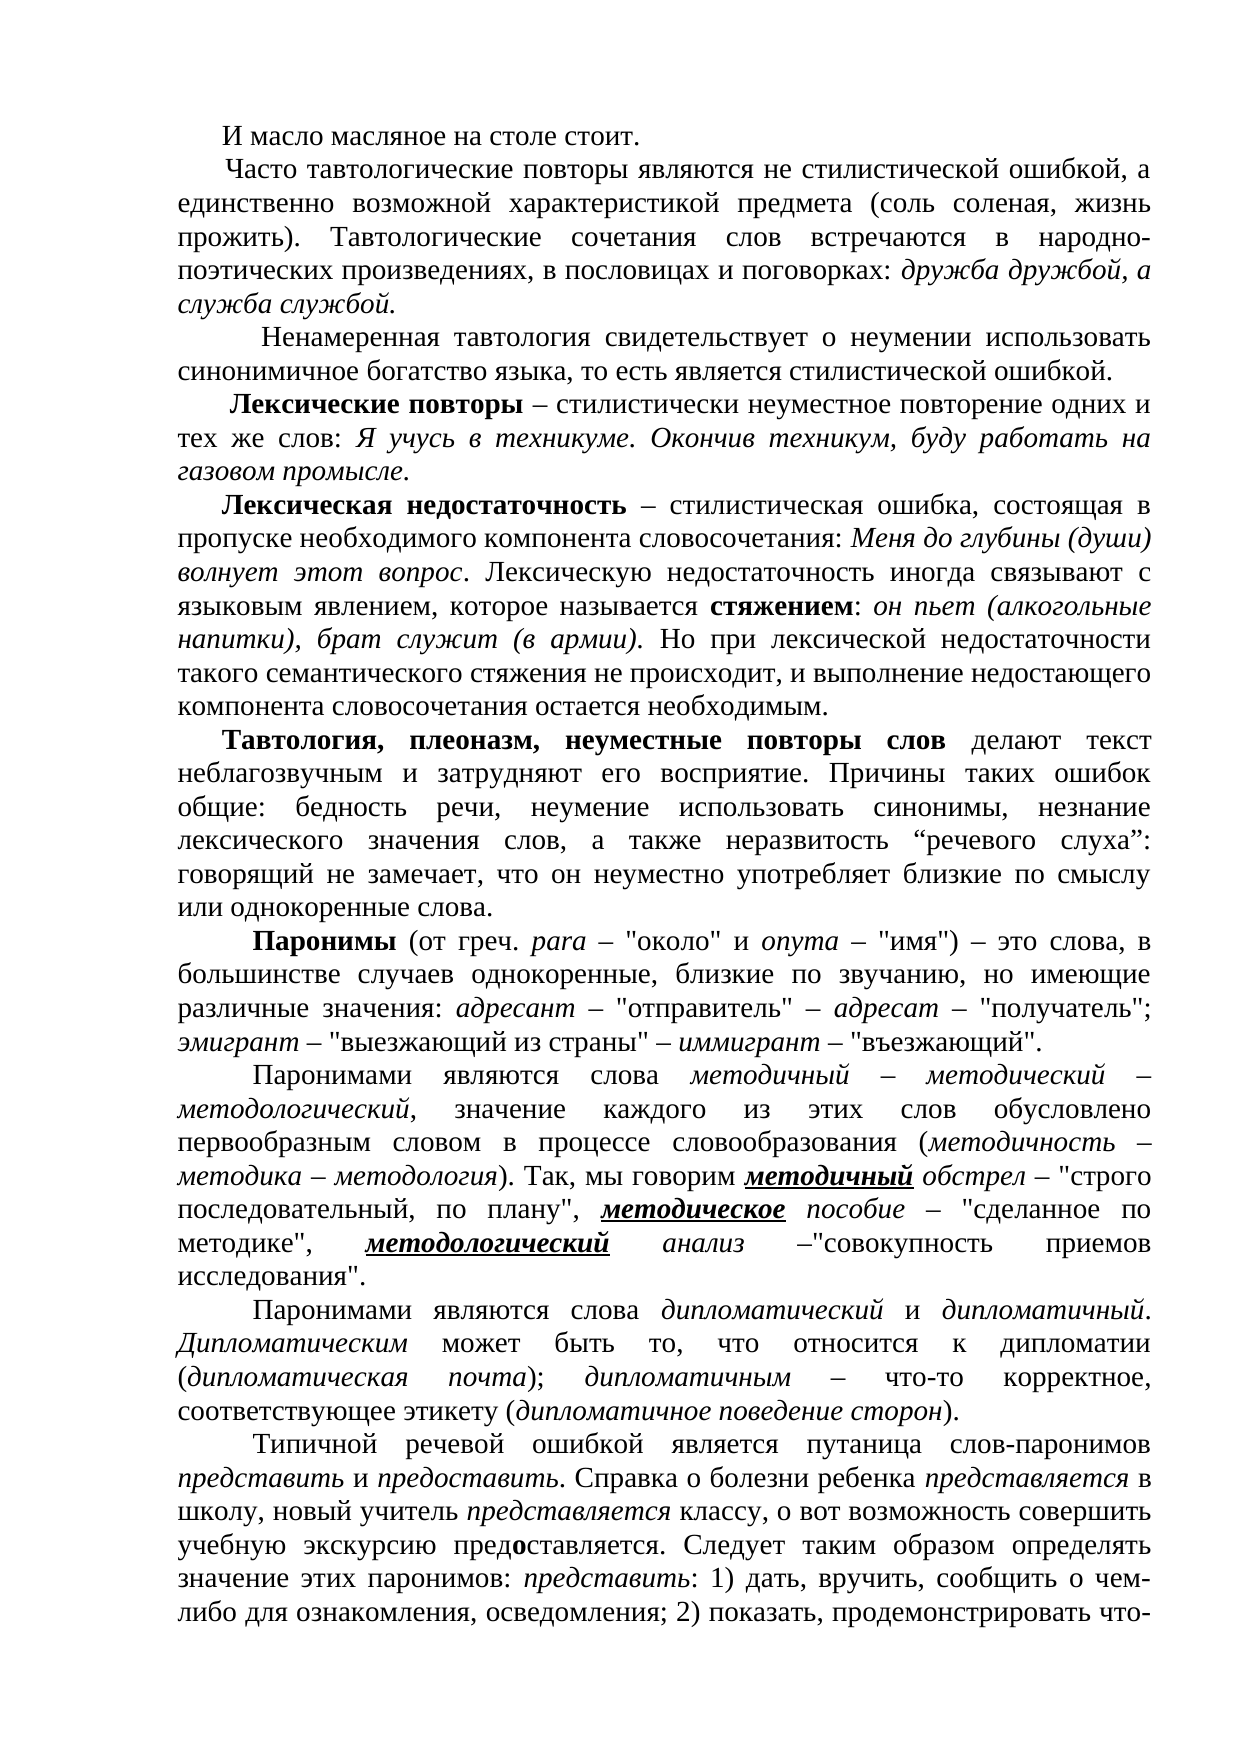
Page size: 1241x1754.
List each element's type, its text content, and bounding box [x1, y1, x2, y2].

text Паронимы (от греч. para – "около" и onyma – "имя") – это слова, в большинстве случаев однокоренные, близкие по звучанию, но имеющие различные значения: адресант – "отправитель" – адресат – "получатель"; эмигрант – "выезжающий из страны" – иммигрант – "въезжающий". [177, 923, 1152, 1057]
text Лексические повторы – стилистически неуместное повторение одних и тех же слов: Я учусь в техникуме. Окончив техникум, буду работать на газовом промысле. [177, 386, 1152, 487]
text Тавтология, плеоназм, неуместные повторы слов делают текст неблагозвучным и затрудняют его восприятие. Причины таких ошибок общие: бедность речи, неумение использовать синонимы, незнание лексического значения слов, а также неразвитость “речевого слуха”: говорящий не замечает, что он неуместно употребляет близкие по смыслу или однокоренные слова. [177, 722, 1152, 923]
text Лексическая недостаточность – стилистическая ошибка, состоящая в пропуске необходимого компонента словосочетания: Меня до глубины (души) волнует этот вопрос. Лексическую недостаточность иногда связывают с языковым явлением, которое называется стяжением: он пьет (алкогольные напитки), брат служит (в армии). Но при лексической недостаточности такого семантического стяжения не происходит, и выполнение недостающего компонента словосочетания остается необходимым. [177, 487, 1152, 722]
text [177, 1426, 1152, 1627]
text Часто тавтологические повторы являются не стилистической ошибкой, а единственно возможной характеристикой предмета (соль соленая, жизнь прожить). Тавтологические сочетания слов встречаются в народно-поэтических произведениях, в пословицах и поговорках: дружба дружбой, а служба службой. [177, 152, 1152, 319]
text Ненамеренная тавтология свидетельствует о неумении использовать синонимичное богатство языка, то есть является стилистической ошибкой. [177, 319, 1152, 386]
text Паронимами являются слова дипломатический и дипломатичный. Дипломатическим может быть то, что относится к дипломатии (дипломатическая почта); дипломатичным – что-то корректное, соответствующее этикету (дипломатичное поведение сторон). [177, 1292, 1152, 1426]
text И масло масляное на столе стоит. [177, 118, 1152, 152]
text Паронимами являются слова методичный – методический – методологический, значение каждого из этих слов обусловлено первообразным словом в процессе словообразования (методичность – методика – методология). Так, мы говорим методичный обстрел – "строго последовательный, по плану", методическое пособие – "сделанное по методике", методологический анализ –"совокупность приемов исследования". [177, 1057, 1152, 1292]
